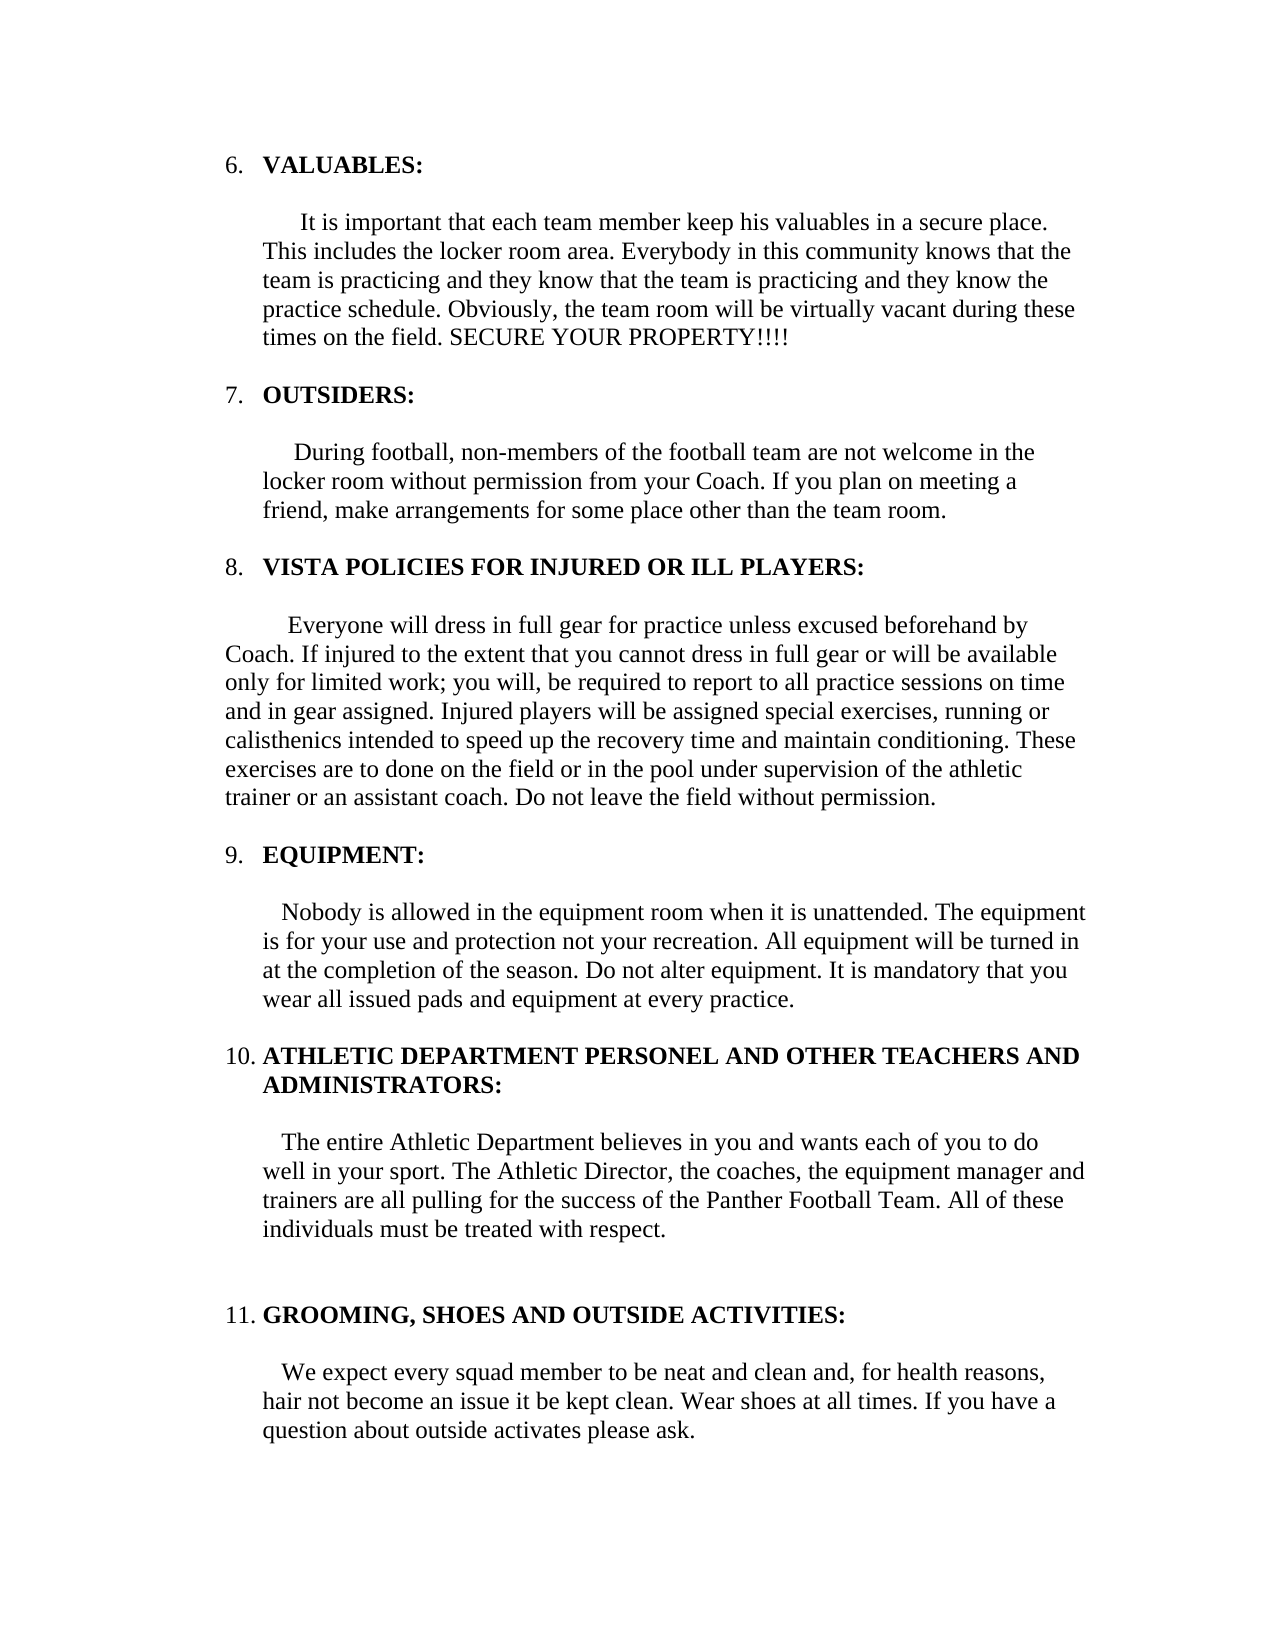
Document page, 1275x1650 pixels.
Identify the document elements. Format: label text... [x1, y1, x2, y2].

text We expect every squad member to be neat and clean and, for health reasons, hair not become an issue it be kept clean. Wear shoes at all times. If you have a question about outside activates please ask. [262, 1357, 1087, 1444]
text Everyone will dress in full gear for practice unless excused beforehand by Coach. If injured to the extent that you cannot dress in full gear or will be available only for limited work; you will, be required to report to all practice sessions on time and in gear assigned. Injured players will be assigned special exercises, running or calisthenics intended to speed up the recovery time and maintain conditioning. These exercises are to done on the field or in the pool under supervision of the athletic trainer or an assistant coach. Do not leave the field without permission. [225, 610, 1087, 811]
list EQUIPMENT: [225, 840, 1087, 869]
list VISTA POLICIES FOR INJURED OR ILL PLAYERS: [225, 552, 1087, 581]
list VALUABLES: [225, 150, 1087, 179]
list ATHLETIC DEPARTMENT PERSONEL AND OTHER TEACHERS AND ADMINISTRATORS: [225, 1041, 1087, 1099]
text Nobody is allowed in the equipment room when it is unattended. The equipment is for your use and protection not your recreation. All equipment will be turned in at the completion of the season. Do not alter equipment. It is mandatory that you wear all issued pads and equipment at every practice. [262, 897, 1087, 1012]
text During football, non-members of the football team are not welcome in the locker room without permission from your Coach. If you plan on meeting a friend, make arrangements for some place other than the team room. [262, 437, 1087, 524]
list GROOMING, SHOES AND OUTSIDE ACTIVITIES: [225, 1300, 1087, 1329]
list OUTSIDERS: [225, 380, 1087, 409]
text The entire Athletic Department believes in you and wants each of you to do well in your sport. The Athletic Director, the coaches, the equipment manager and trainers are all pulling for the success of the Panther Football Team. All of these individuals must be treated with respect. [262, 1127, 1087, 1242]
text It is important that each team member keep his valuables in a secure place. This includes the locker room area. Everybody in this community knows that the team is practicing and they know that the team is practicing and they know the practice schedule. Obviously, the team room will be virtually vacant during these times on the field. SECURE YOUR PROPERTY!!!! [262, 207, 1087, 351]
